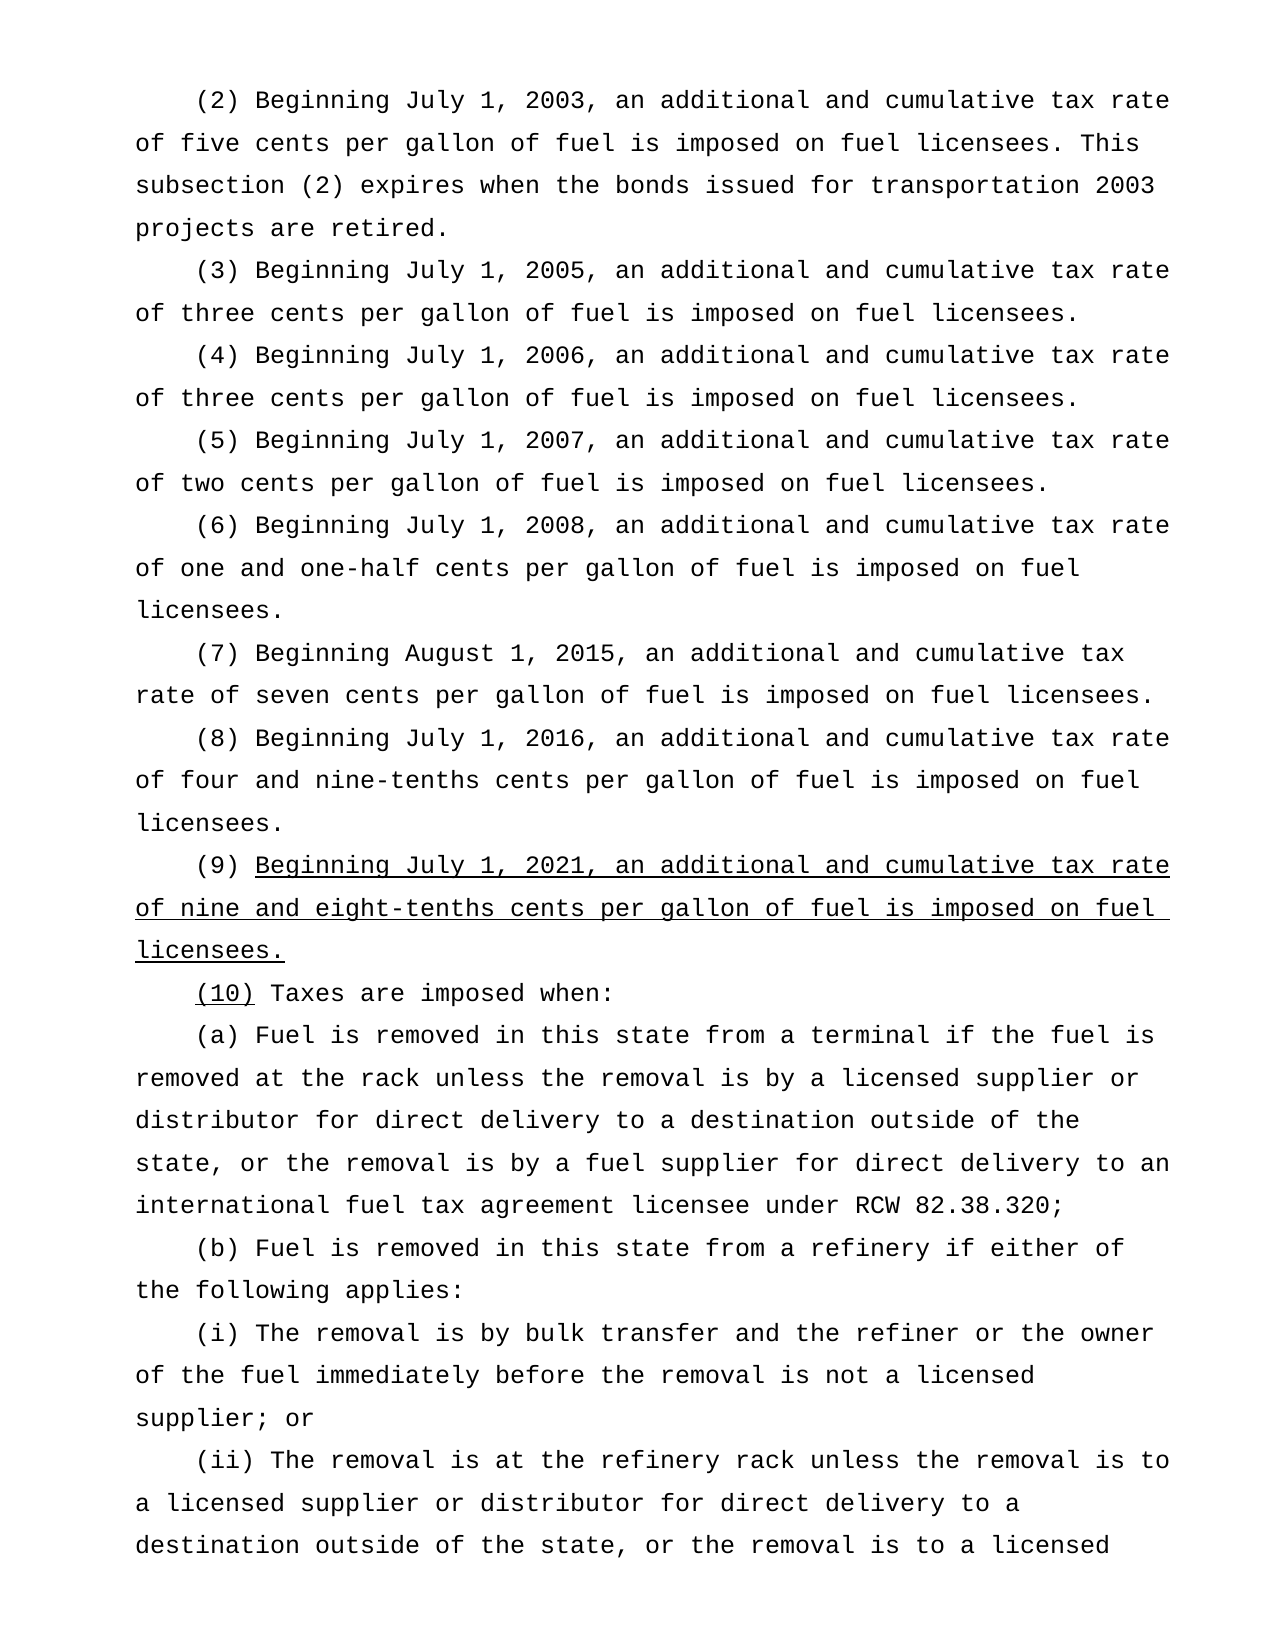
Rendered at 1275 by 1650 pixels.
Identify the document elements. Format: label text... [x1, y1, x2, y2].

text (8) Beginning July 1, 2016, an additional and cumulative tax rate of four and nine-tenths cents per gallon of fuel is imposed on fuel licensees. [135, 712, 1170, 840]
text (4) Beginning July 1, 2006, an additional and cumulative tax rate of three cents per gallon of fuel is imposed on fuel licensees. [135, 330, 1170, 415]
text (5) Beginning July 1, 2007, an additional and cumulative tax rate of two cents per gallon of fuel is imposed on fuel licensees. [135, 415, 1170, 500]
text (b) Fuel is removed in this state from a refinery if either of the following applies: [135, 1222, 1170, 1307]
text (a) Fuel is removed in this state from a terminal if the fuel is removed at the rack unless the removal is by a licensed supplier or distributor for direct delivery to a destination outside of the state, or the removal is by a fuel supplier for direct delivery to an international fuel tax agreement licensee under RCW 82.38.320; [135, 1010, 1170, 1222]
text (6) Beginning July 1, 2008, an additional and cumulative tax rate of one and one-half cents per gallon of fuel is imposed on fuel licensees. [135, 500, 1170, 627]
text (9) Beginning July 1, 2021, an additional and cumulative tax rate of nine and eight-tenths cents per gallon of fuel is imposed on fuel licensees. [135, 920, 1170, 967]
text (7) Beginning August 1, 2015, an additional and cumulative tax rate of seven cents per gallon of fuel is imposed on fuel licensees. [135, 627, 1170, 712]
text (10) Taxes are imposed when: [135, 967, 1170, 1010]
text (9) Beginning July 1, 2021, an additional and cumulative tax rate of nine and eight-tenths cents per gallon of fuel is imposed on fuel licensees. [135, 840, 1170, 919]
text (2) Beginning July 1, 2003, an additional and cumulative tax rate of five cents per gallon of fuel is imposed on fuel licensees. This subsection (2) expires when the bonds issued for transportation 2003 projects are retired. [135, 75, 1170, 245]
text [135, 1435, 1170, 1562]
text (i) The removal is by bulk transfer and the refiner or the owner of the fuel immediately before the removal is not a licensed supplier; or [135, 1307, 1170, 1435]
text (3) Beginning July 1, 2005, an additional and cumulative tax rate of three cents per gallon of fuel is imposed on fuel licensees. [135, 245, 1170, 330]
